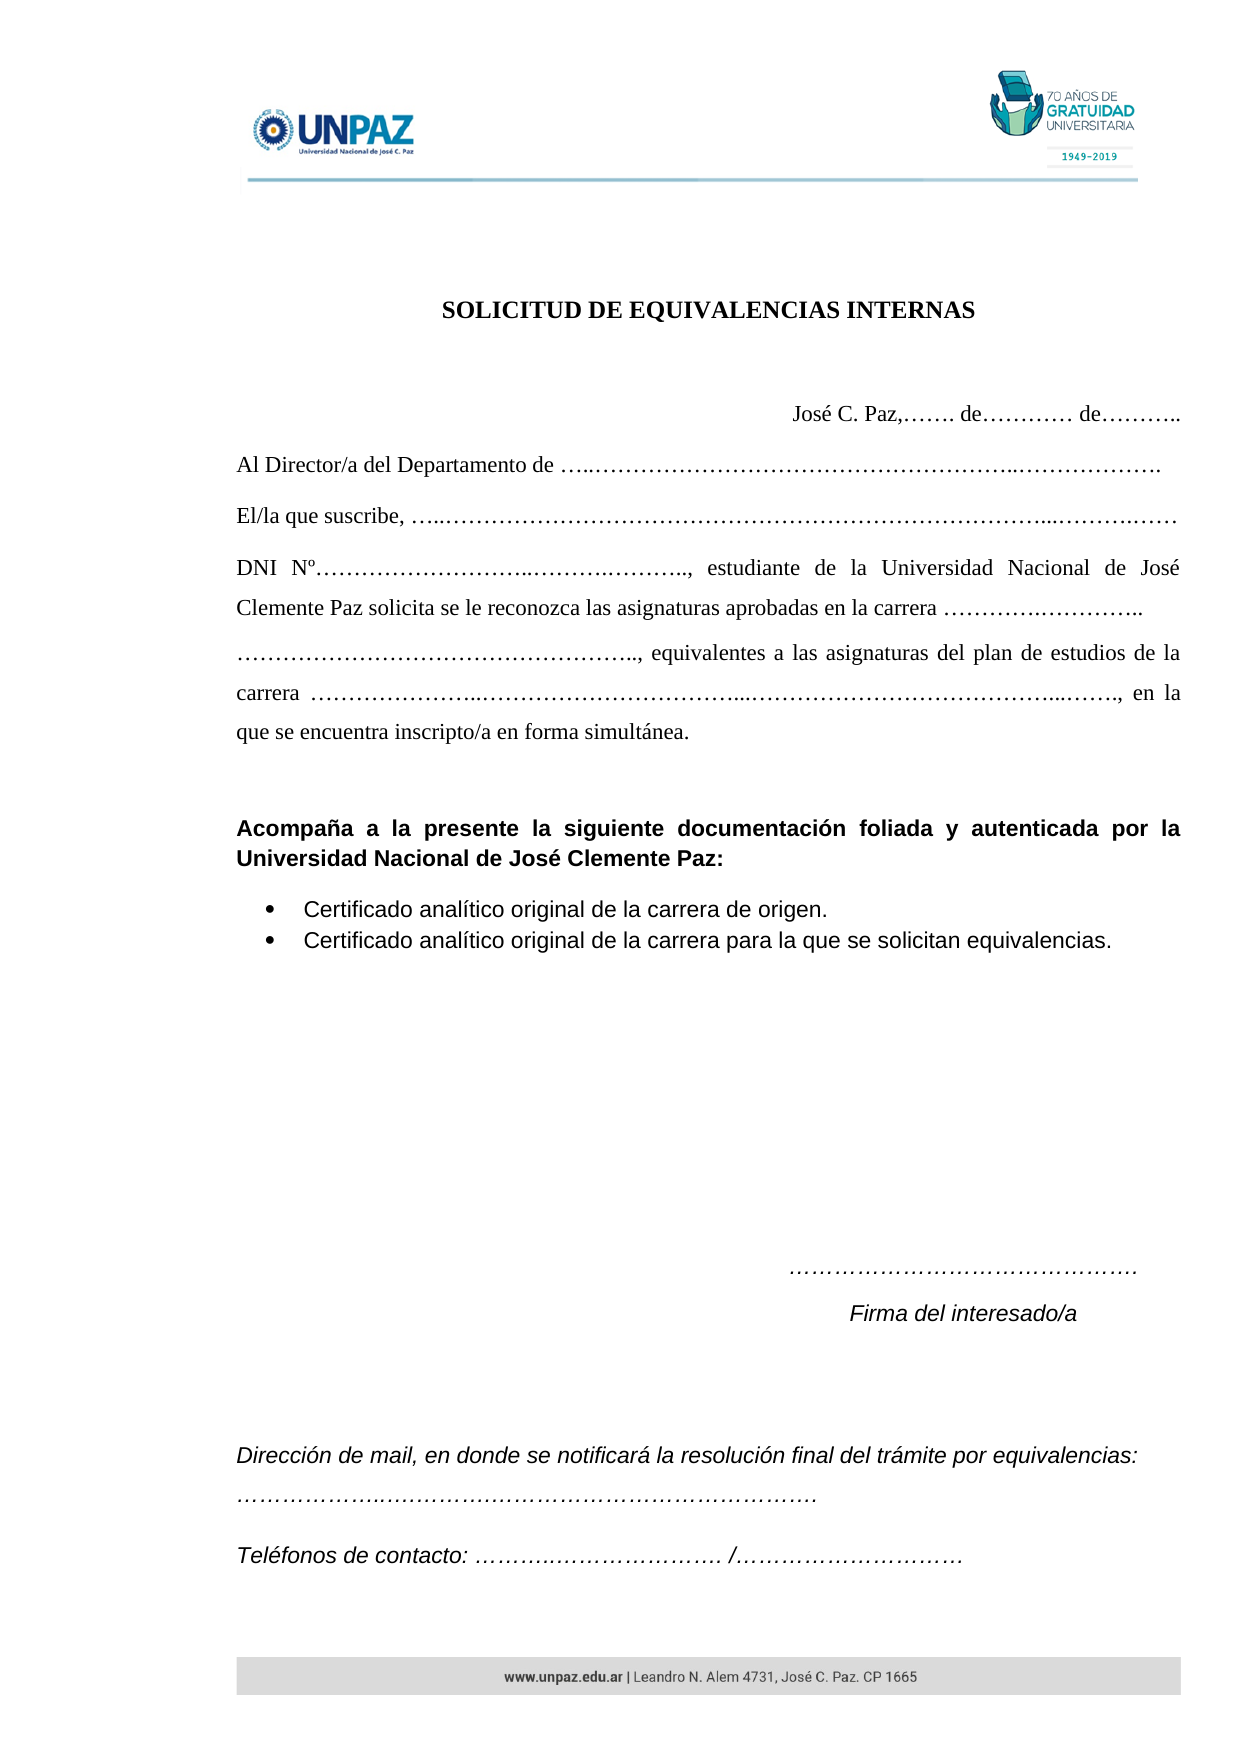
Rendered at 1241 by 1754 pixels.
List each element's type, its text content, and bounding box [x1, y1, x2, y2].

text José C. Paz,……. de………… de……….. [236, 400, 1181, 427]
text SOLICITUD DE EQUIVALENCIAS INTERNAS [236, 295, 1181, 324]
text DNI Nº………………………..……….……….., estudiante de la Universidad Nacional de José Clemente Paz solicita se le reconozca las asignaturas aprobadas en la carrera ………….………….. [236, 554, 1181, 620]
text Al Director/a del Departamento de …..………………………………………………..………………. [236, 451, 1181, 478]
text Firma del interesado/a [746, 1300, 1181, 1327]
picture [236, 59, 1145, 203]
text …………………………………………….., equivalentes a las asignaturas del plan de estudios de la carrera …………………..……………………………...…………………………………...……., en la que se encuentra inscripto/a en forma simultánea. [236, 639, 1181, 745]
text Teléfonos de contacto: ………..…………………. /………………………… [236, 1542, 1181, 1568]
picture [236, 1657, 1181, 1695]
list Certificado analítico original de la carrera de origen. [266, 896, 1181, 923]
text Dirección de mail, en donde se notificará la resolución final del trámite por equivalencias:………………..….……….……………………………………. [236, 1442, 1181, 1508]
list Certificado analítico original de la carrera para la que se solicitan equivalencias. [266, 927, 1181, 953]
text El/la que suscribe, …..……………………………………………………………………...……….…… [236, 502, 1181, 529]
text Acompaña a la presente la siguiente documentación foliada y autenticada por la Universidad Nacional de José Clemente Paz: [236, 815, 1181, 872]
text ………………………………………. [746, 1253, 1181, 1279]
